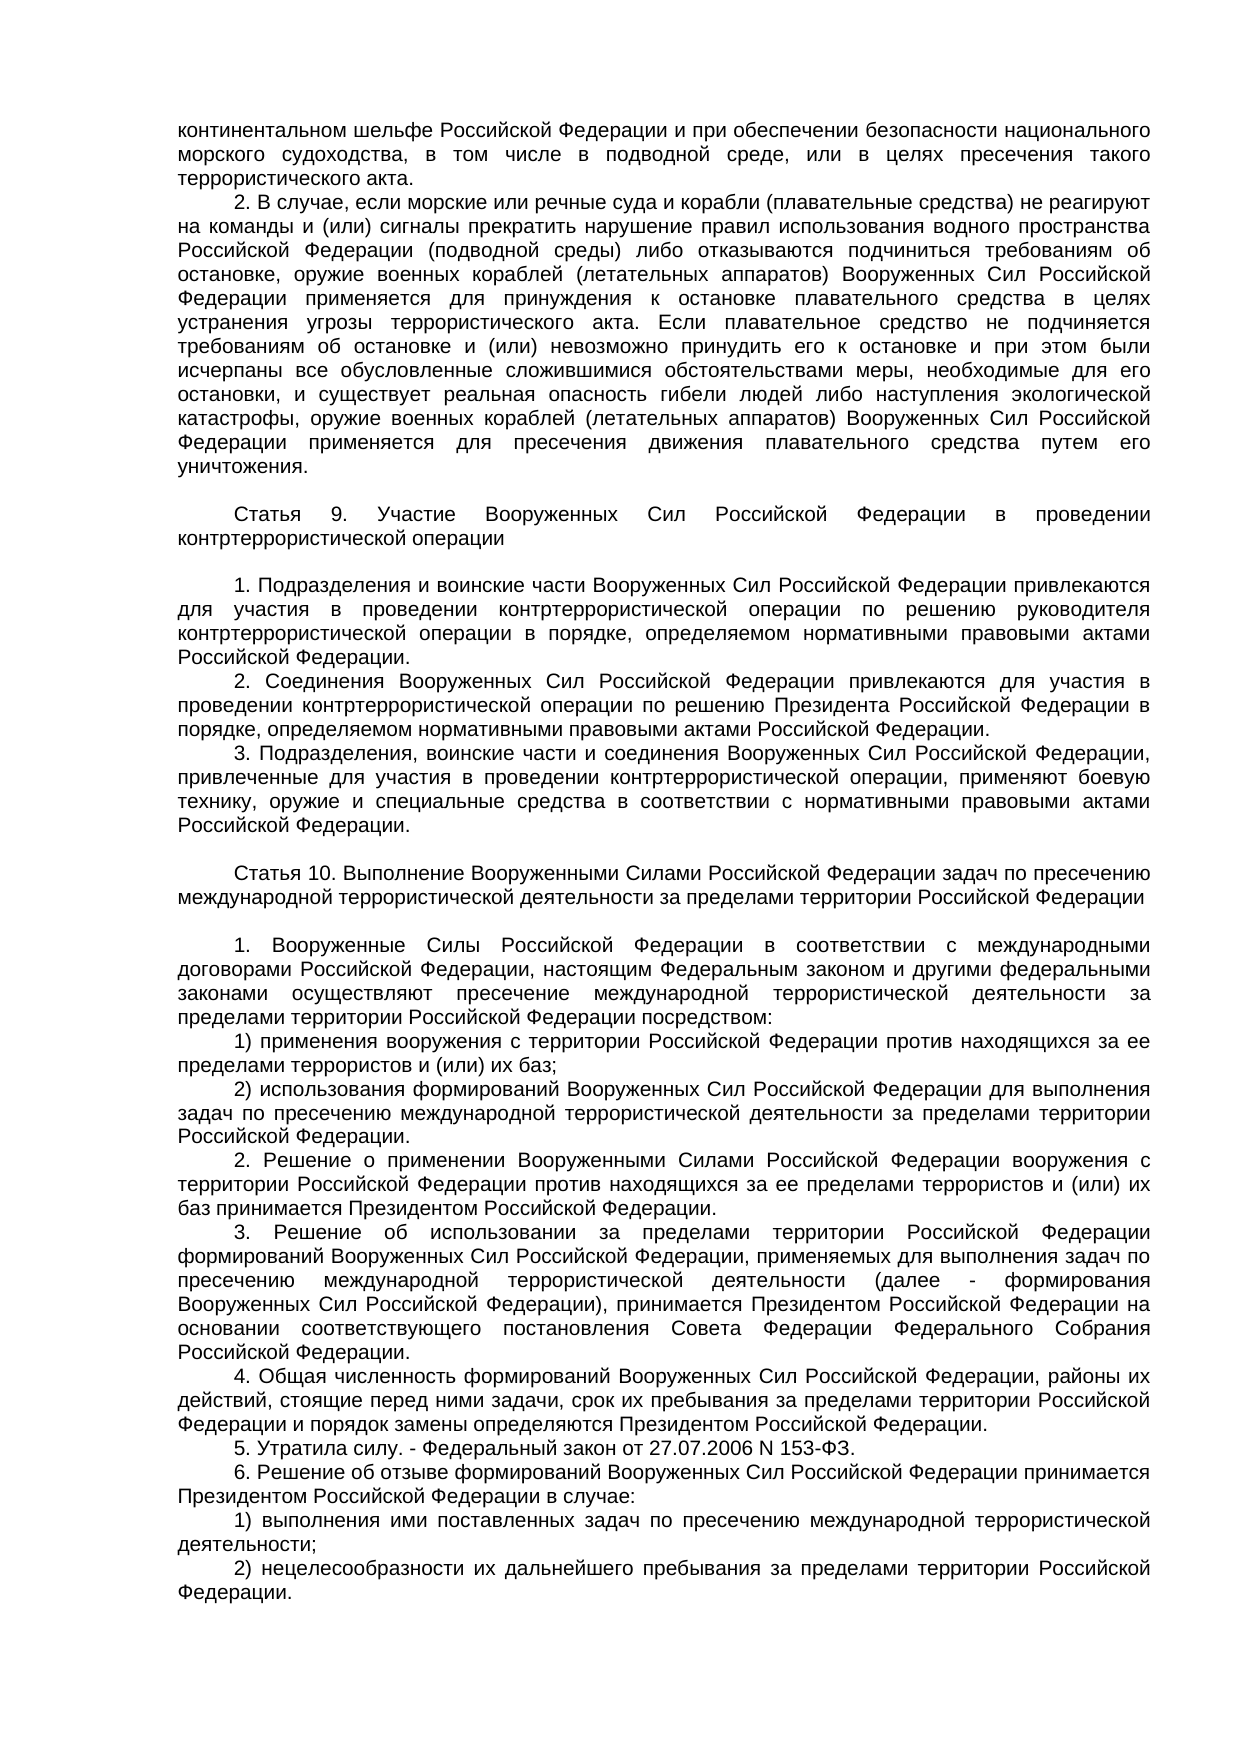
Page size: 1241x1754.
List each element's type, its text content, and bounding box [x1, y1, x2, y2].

text 2) нецелесообразности их дальнейшего пребывания за пределами территории Российской Федерации. [177, 1556, 1152, 1603]
text Статья 10. Выполнение Вооруженными Силами Российской Федерации задач по пресечению международной террористической деятельности за пределами территории Российской Федерации [177, 861, 1152, 909]
text 2. Решение о применении Вооруженными Силами Российской Федерации вооружения с территории Российской Федерации против находящихся за ее пределами террористов и (или) их баз принимается Президентом Российской Федерации. [177, 1148, 1152, 1220]
text 6. Решение об отзыве формирований Вооруженных Сил Российской Федерации принимается Президентом Российской Федерации в случае: [177, 1460, 1152, 1508]
text 2. Соединения Вооруженных Сил Российской Федерации привлекаются для участия в проведении контртеррористической операции по решению Президента Российской Федерации в порядке, определяемом нормативными правовыми актами Российской Федерации. [177, 669, 1152, 741]
text 1. Подразделения и воинские части Вооруженных Сил Российской Федерации привлекаются для участия в проведении контртеррористической операции по решению руководителя контртеррористической операции в порядке, определяемом нормативными правовыми актами Российской Федерации. [177, 573, 1152, 669]
text 5. Утратила силу. - Федеральный закон от 27.07.2006 N 153-ФЗ. [177, 1436, 1152, 1460]
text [177, 118, 1152, 190]
text 1) выполнения ими поставленных задач по пресечению международной террористической деятельности; [177, 1508, 1152, 1556]
text Статья 9. Участие Вооруженных Сил Российской Федерации в проведении контртеррористической операции [177, 501, 1152, 549]
text 1. Вооруженные Силы Российской Федерации в соответствии с международными договорами Российской Федерации, настоящим Федеральным законом и другими федеральными законами осуществляют пресечение международной террористической деятельности за пределами территории Российской Федерации посредством: [177, 933, 1152, 1028]
text 3. Решение об использовании за пределами территории Российской Федерации формирований Вооруженных Сил Российской Федерации, применяемых для выполнения задач по пресечению международной террористической деятельности (далее - формирования Вооруженных Сил Российской Федерации), принимается Президентом Российской Федерации на основании соответствующего постановления Совета Федерации Федерального Собрания Российской Федерации. [177, 1220, 1152, 1364]
text 4. Общая численность формирований Вооруженных Сил Российской Федерации, районы их действий, стоящие перед ними задачи, срок их пребывания за пределами территории Российской Федерации и порядок замены определяются Президентом Российской Федерации. [177, 1364, 1152, 1436]
text 2. В случае, если морские или речные суда и корабли (плавательные средства) не реагируют на команды и (или) сигналы прекратить нарушение правил использования водного пространства Российской Федерации (подводной среды) либо отказываются подчиниться требованиям об остановке, оружие военных кораблей (летательных аппаратов) Вооруженных Сил Российской Федерации применяется для принуждения к остановке плавательного средства в целях устранения угрозы террористического акта. Если плавательное средство не подчиняется требованиям об остановке и (или) невозможно принудить его к остановке и при этом были исчерпаны все обусловленные сложившимися обстоятельствами меры, необходимые для его остановки, и существует реальная опасность гибели людей либо наступления экологической катастрофы, оружие военных кораблей (летательных аппаратов) Вооруженных Сил Российской Федерации применяется для пресечения движения плавательного средства путем его уничтожения. [177, 190, 1152, 477]
text 1) применения вооружения с территории Российской Федерации против находящихся за ее пределами террористов и (или) их баз; [177, 1028, 1152, 1076]
text 3. Подразделения, воинские части и соединения Вооруженных Сил Российской Федерации, привлеченные для участия в проведении контртеррористической операции, применяют боевую технику, оружие и специальные средства в соответствии с нормативными правовыми актами Российской Федерации. [177, 741, 1152, 837]
text 2) использования формирований Вооруженных Сил Российской Федерации для выполнения задач по пресечению международной террористической деятельности за пределами территории Российской Федерации. [177, 1076, 1152, 1148]
